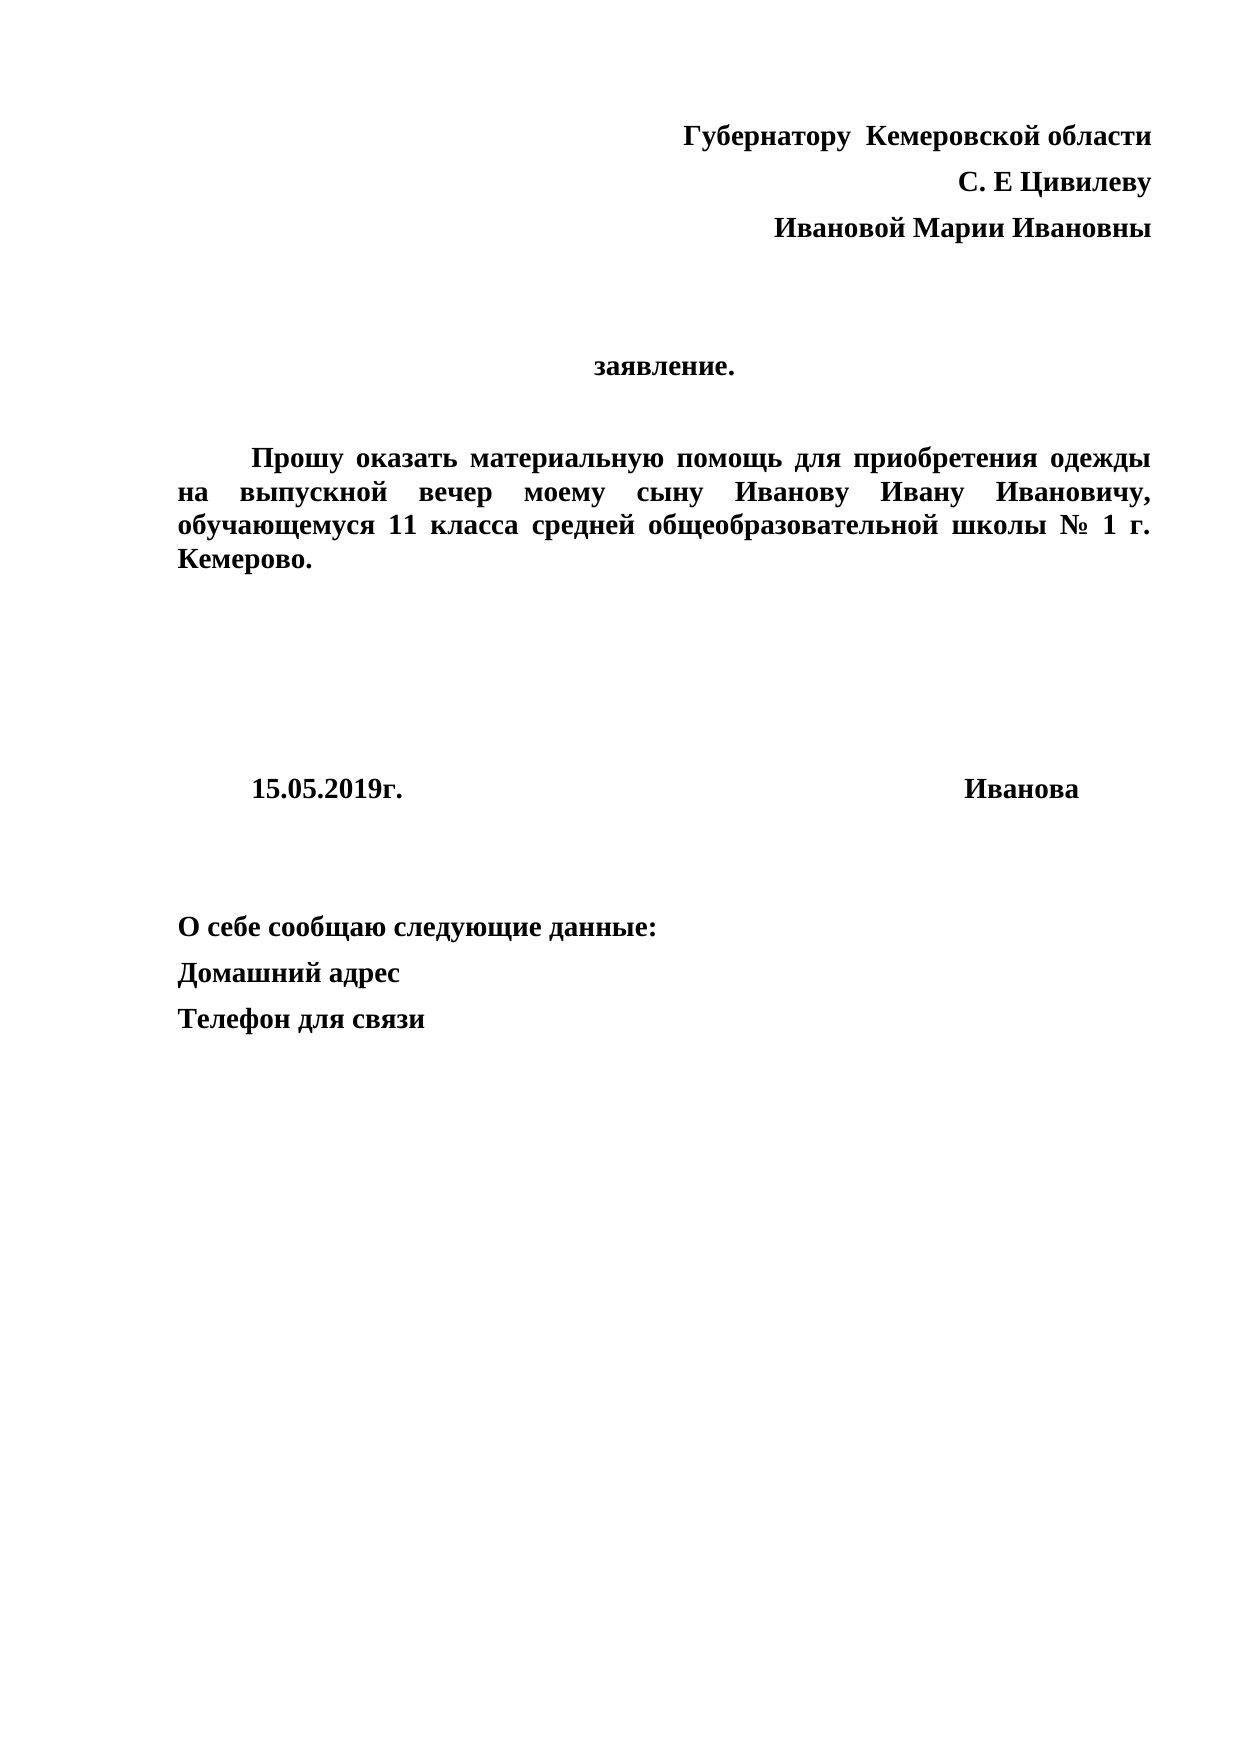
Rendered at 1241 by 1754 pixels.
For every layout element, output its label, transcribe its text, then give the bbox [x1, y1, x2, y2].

text Прошу оказать материальную помощь для приобретения одежды на выпускной вечер моему сыну Иванову Ивану Ивановичу, обучающемуся 11 класса средней общеобразовательной школы № 1 г. Кемерово. [177, 440, 1152, 574]
text С. Е Цивилеву [177, 164, 1152, 198]
text 15.05.2019г. Иванова [177, 771, 1152, 805]
text заявление. [177, 348, 1152, 382]
text Ивановой Марии Ивановны [177, 210, 1152, 244]
text О себе сообщаю следующие данные: [177, 909, 1152, 943]
text Домашний адрес [177, 955, 1152, 989]
text Губернатору Кемеровской области [177, 118, 1152, 152]
text Телефон для связи [177, 1001, 1152, 1035]
